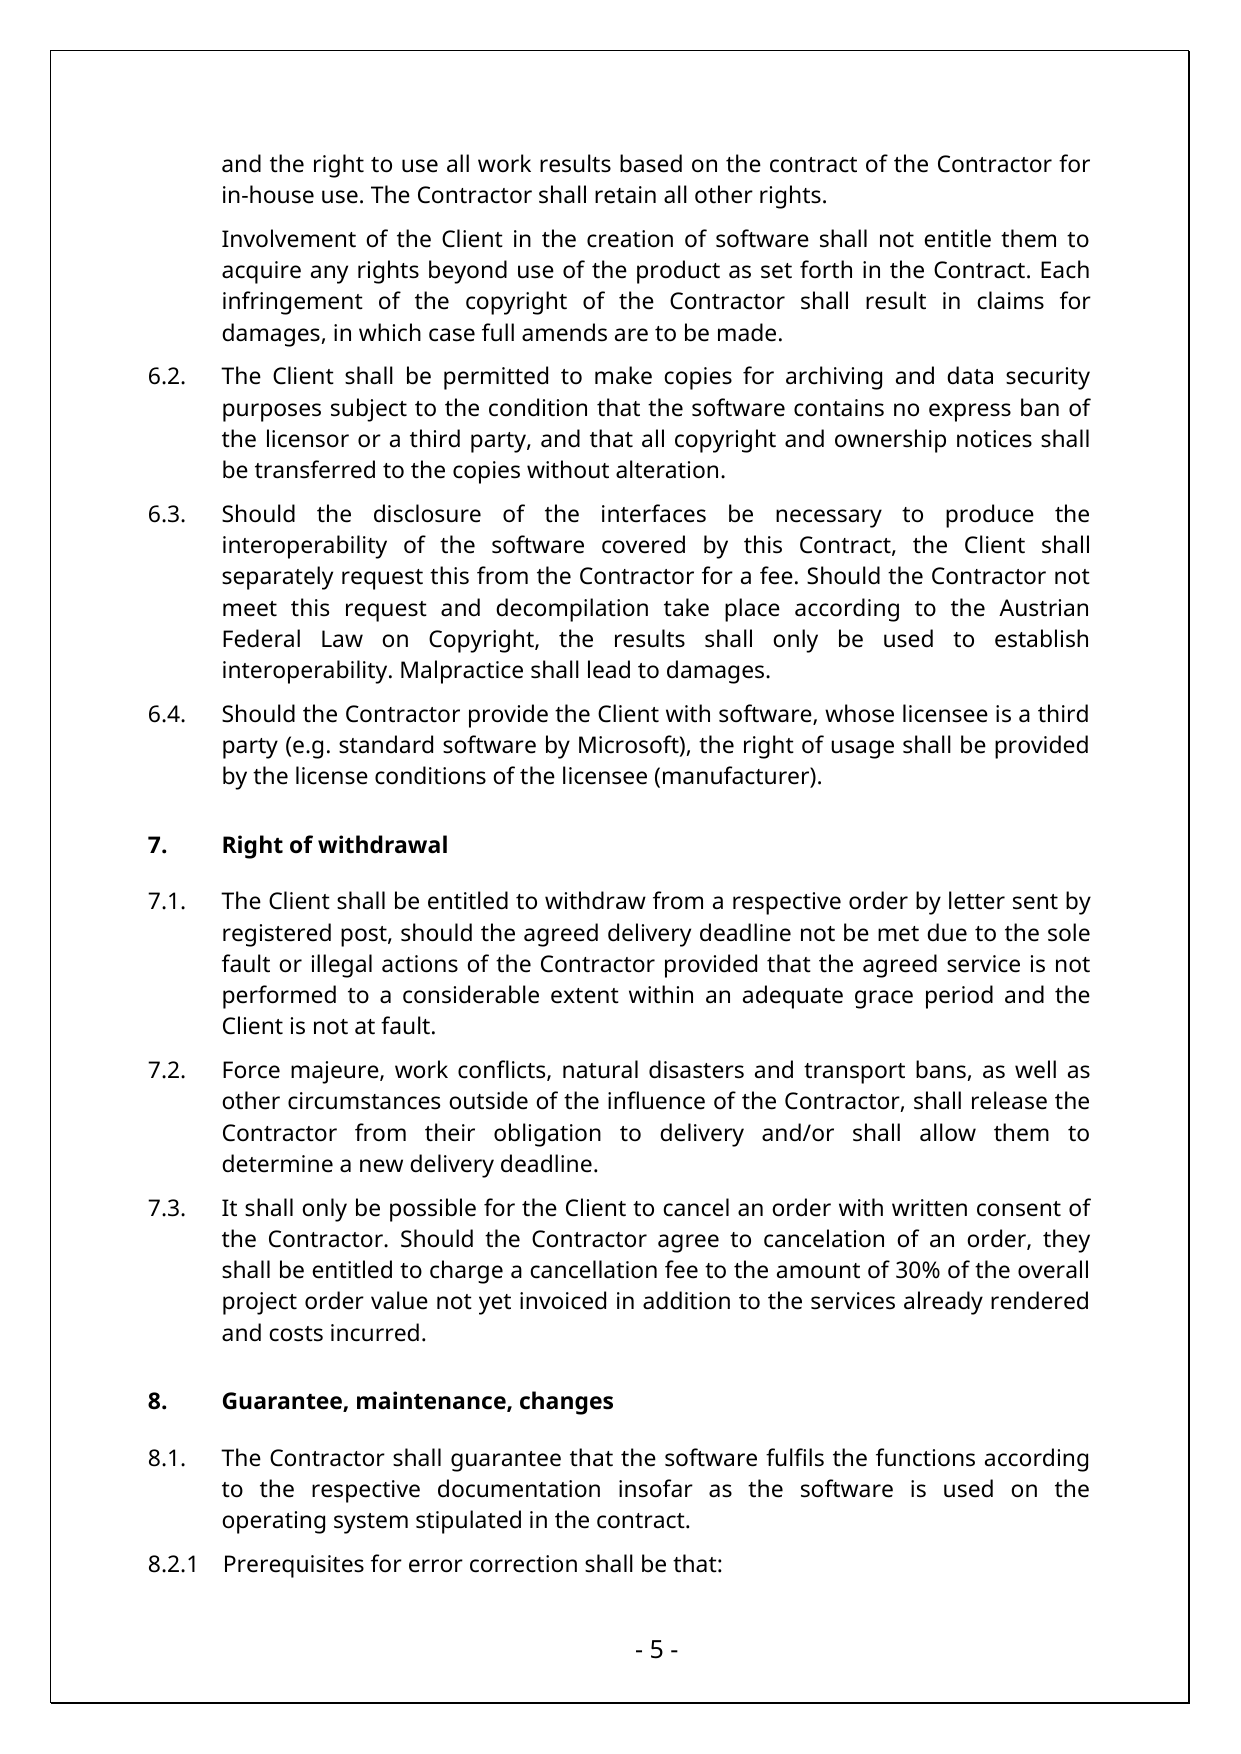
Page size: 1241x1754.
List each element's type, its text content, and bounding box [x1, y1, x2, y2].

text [148, 148, 1092, 210]
list Prerequisites for error correction shall be that: [148, 1548, 1092, 1579]
text 6.2. The Client shall be permitted to make copies for archiving and data security purposes subject to the condition that the software contains no express ban of the licensor or a third party, and that all copyright and ownership notices shall be transferred to the copies without alteration. [148, 360, 1092, 485]
subtitle 7. Right of withdrawal [148, 829, 1092, 860]
subtitle 8. Guarantee, maintenance, changes [148, 1385, 1092, 1416]
text 6.4. Should the Contractor provide the Client with software, whose licensee is a third party (e.g. standard software by Microsoft), the right of usage shall be provided by the license conditions of the licensee (manufacturer). [148, 698, 1092, 791]
text 7.3. It shall only be possible for the Client to cancel an order with written consent of the Contractor. Should the Contractor agree to cancelation of an order, they shall be entitled to charge a cancellation fee to the amount of 30% of the overall project order value not yet invoiced in addition to the services already rendered and costs incurred. [148, 1191, 1092, 1348]
text 8.1. The Contractor shall guarantee that the software fulfils the functions according to the respective documentation insofar as the software is used on the operating system stipulated in the contract. [148, 1441, 1092, 1535]
text Involvement of the Client in the creation of software shall not entitle them to acquire any rights beyond use of the product as set forth in the Contract. Each infringement of the copyright of the Contractor shall result in claims for damages, in which case full amends are to be made. [221, 223, 1092, 348]
text 6.3. Should the disclosure of the interfaces be necessary to produce the interoperability of the software covered by this Contract, the Client shall separately request this from the Contractor for a fee. Should the Contractor not meet this request and decompilation take place according to the Austrian Federal Law on Copyright, the results shall only be used to establish interoperability. Malpractice shall lead to damages. [148, 498, 1092, 685]
text 7.2. Force majeure, work conflicts, natural disasters and transport bans, as well as other circumstances outside of the influence of the Contractor, shall release the Contractor from their obligation to delivery and/or shall allow them to determine a new delivery deadline. [148, 1054, 1092, 1179]
text 7.1. The Client shall be entitled to withdraw from a respective order by letter sent by registered post, should the agreed delivery deadline not be met due to the sole fault or illegal actions of the Contractor provided that the agreed service is not performed to a considerable extent within an adequate grace period and the Client is not at fault. [148, 885, 1092, 1041]
